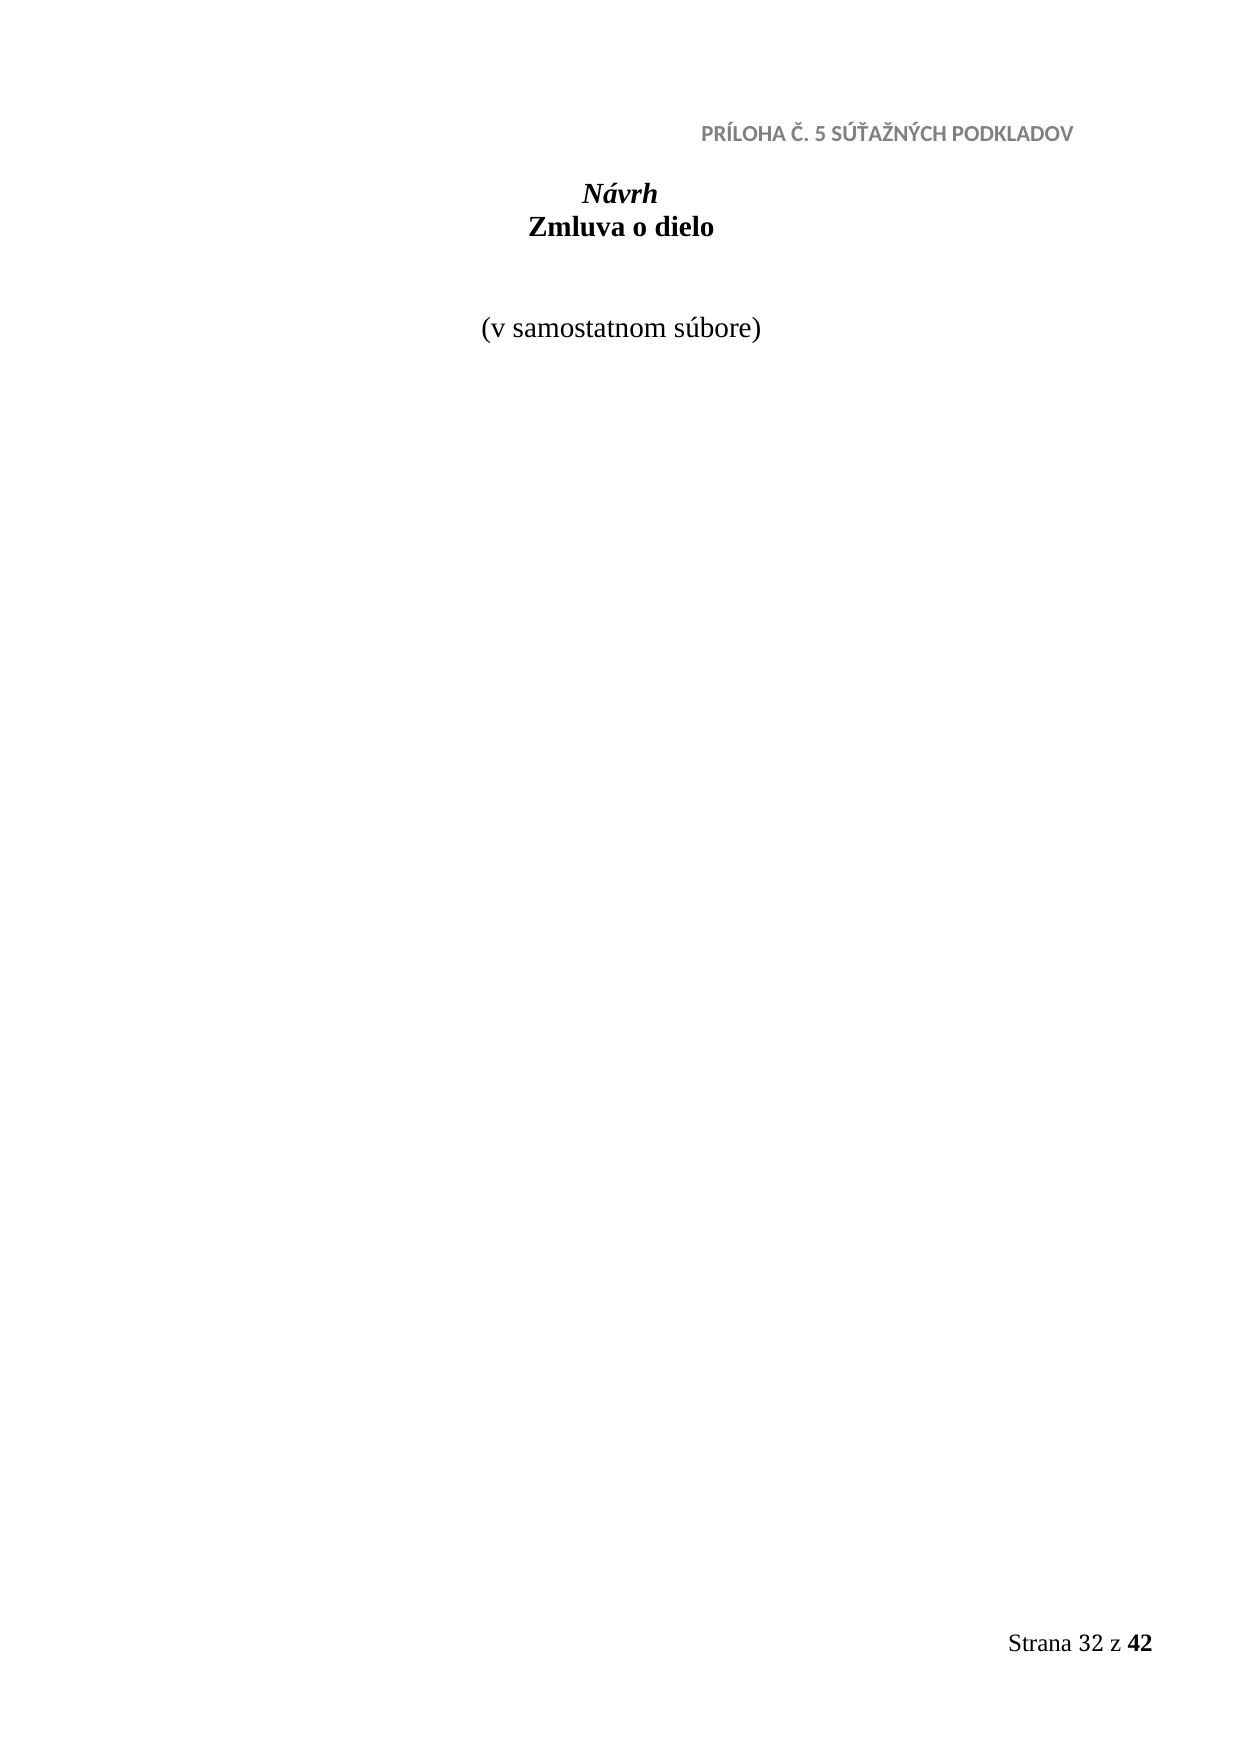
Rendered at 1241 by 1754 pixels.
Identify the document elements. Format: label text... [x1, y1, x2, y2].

text (v samostatnom súbore) [75, 310, 1167, 343]
subtitle PRÍLOHA Č. 5 SÚŤAŽNÝCH PODKLADOV [701, 119, 1167, 147]
text Návrh [75, 176, 1167, 209]
text Zmluva o dielo [75, 209, 1167, 243]
